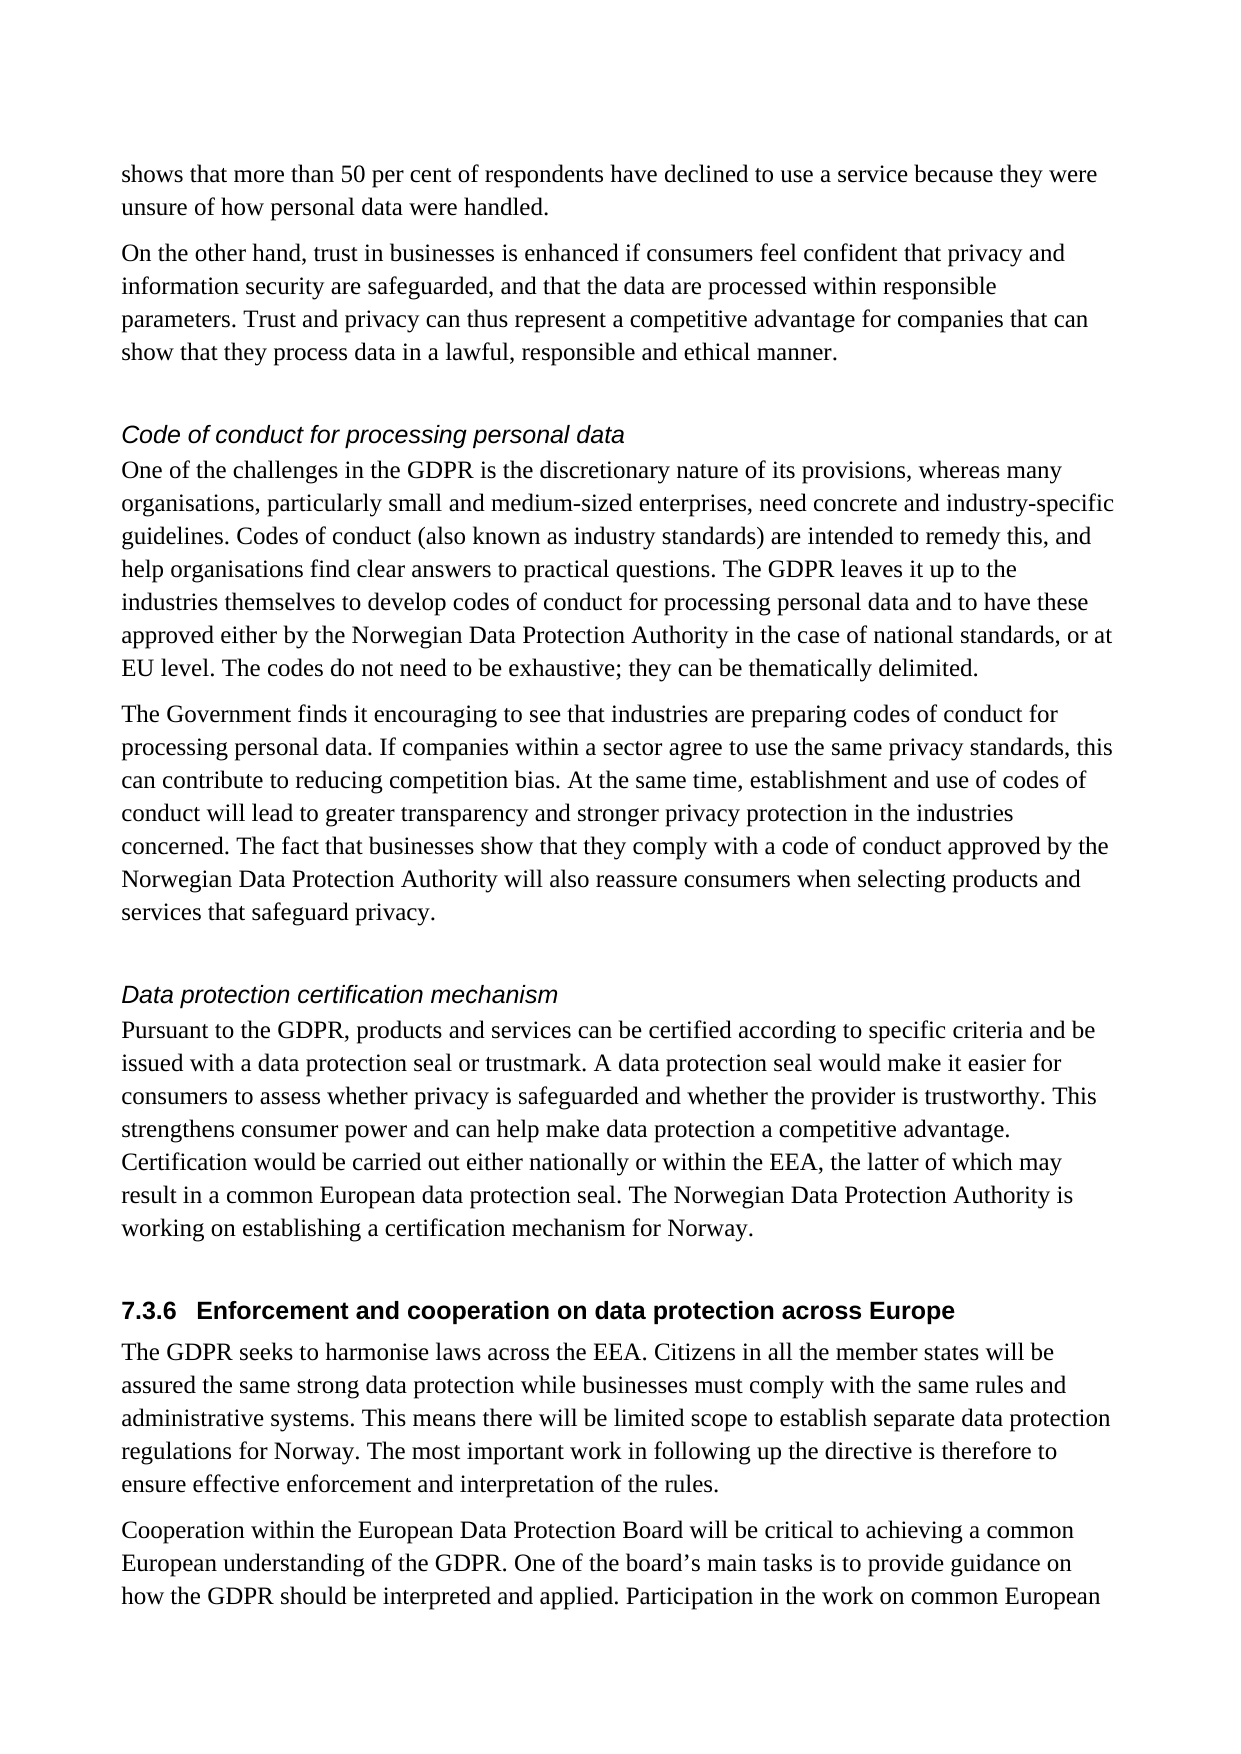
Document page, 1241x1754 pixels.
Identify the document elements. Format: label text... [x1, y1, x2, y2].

text On the other hand, trust in businesses is enhanced if consumers feel confident that privacy and information security are safeguarded, and that the data are processed within responsible parameters. Trust and privacy can thus represent a competitive advantage for companies that can show that they process data in a lawful, responsible and ethical manner. [121, 238, 1119, 366]
text Pursuant to the GDPR, products and services can be certified according to specific criteria and be issued with a data protection seal or trustmark. A data protection seal would make it easier for consumers to assess whether privacy is safeguarded and whether the provider is trustworthy. This strengthens consumer power and can help make data protection a competitive advantage. Certification would be carried out either nationally or within the EEA, the latter of which may result in a common European data protection seal. The Norwegian Data Protection Authority is working on establishing a certification mechanism for Norway. [121, 1015, 1119, 1242]
text The Government finds it encouraging to see that industries are preparing codes of conduct for processing personal data. If companies within a sector agree to use the same privacy standards, this can contribute to reducing competition bias. At the same time, establishment and use of codes of conduct will lead to greater transparency and stronger privacy protection in the industries concerned. The fact that businesses show that they comply with a code of conduct approved by the Norwegian Data Protection Authority will also reassure consumers when selecting products and services that safeguard privacy. [121, 699, 1119, 926]
text The GDPR seeks to harmonise laws across the EEA. Citizens in all the member states will be assured the same strong data protection while businesses must comply with the same rules and administrative systems. This means there will be limited scope to establish separate data protection regulations for Norway. The most important work in following up the directive is therefore to ensure effective enforcement and interpretation of the rules. [121, 1337, 1119, 1498]
subtitle Enforcement and cooperation on data protection across Europe [121, 1296, 1119, 1325]
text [121, 1515, 1119, 1610]
text One of the challenges in the GDPR is the discretionary nature of its provisions, whereas many organisations, particularly small and medium-sized enterprises, need concrete and industry-specific guidelines. Codes of conduct (also known as industry standards) are intended to remedy this, and help organisations find clear answers to practical questions. The GDPR leaves it up to the industries themselves to develop codes of conduct for processing personal data and to have these approved either by the Norwegian Data Protection Authority in the case of national standards, or at EU level. The codes do not need to be exhaustive; they can be thematically delimited. [121, 455, 1119, 682]
text Code of conduct for processing personal data [121, 420, 1119, 449]
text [121, 159, 1119, 221]
text Data protection certification mechanism [121, 980, 1119, 1009]
